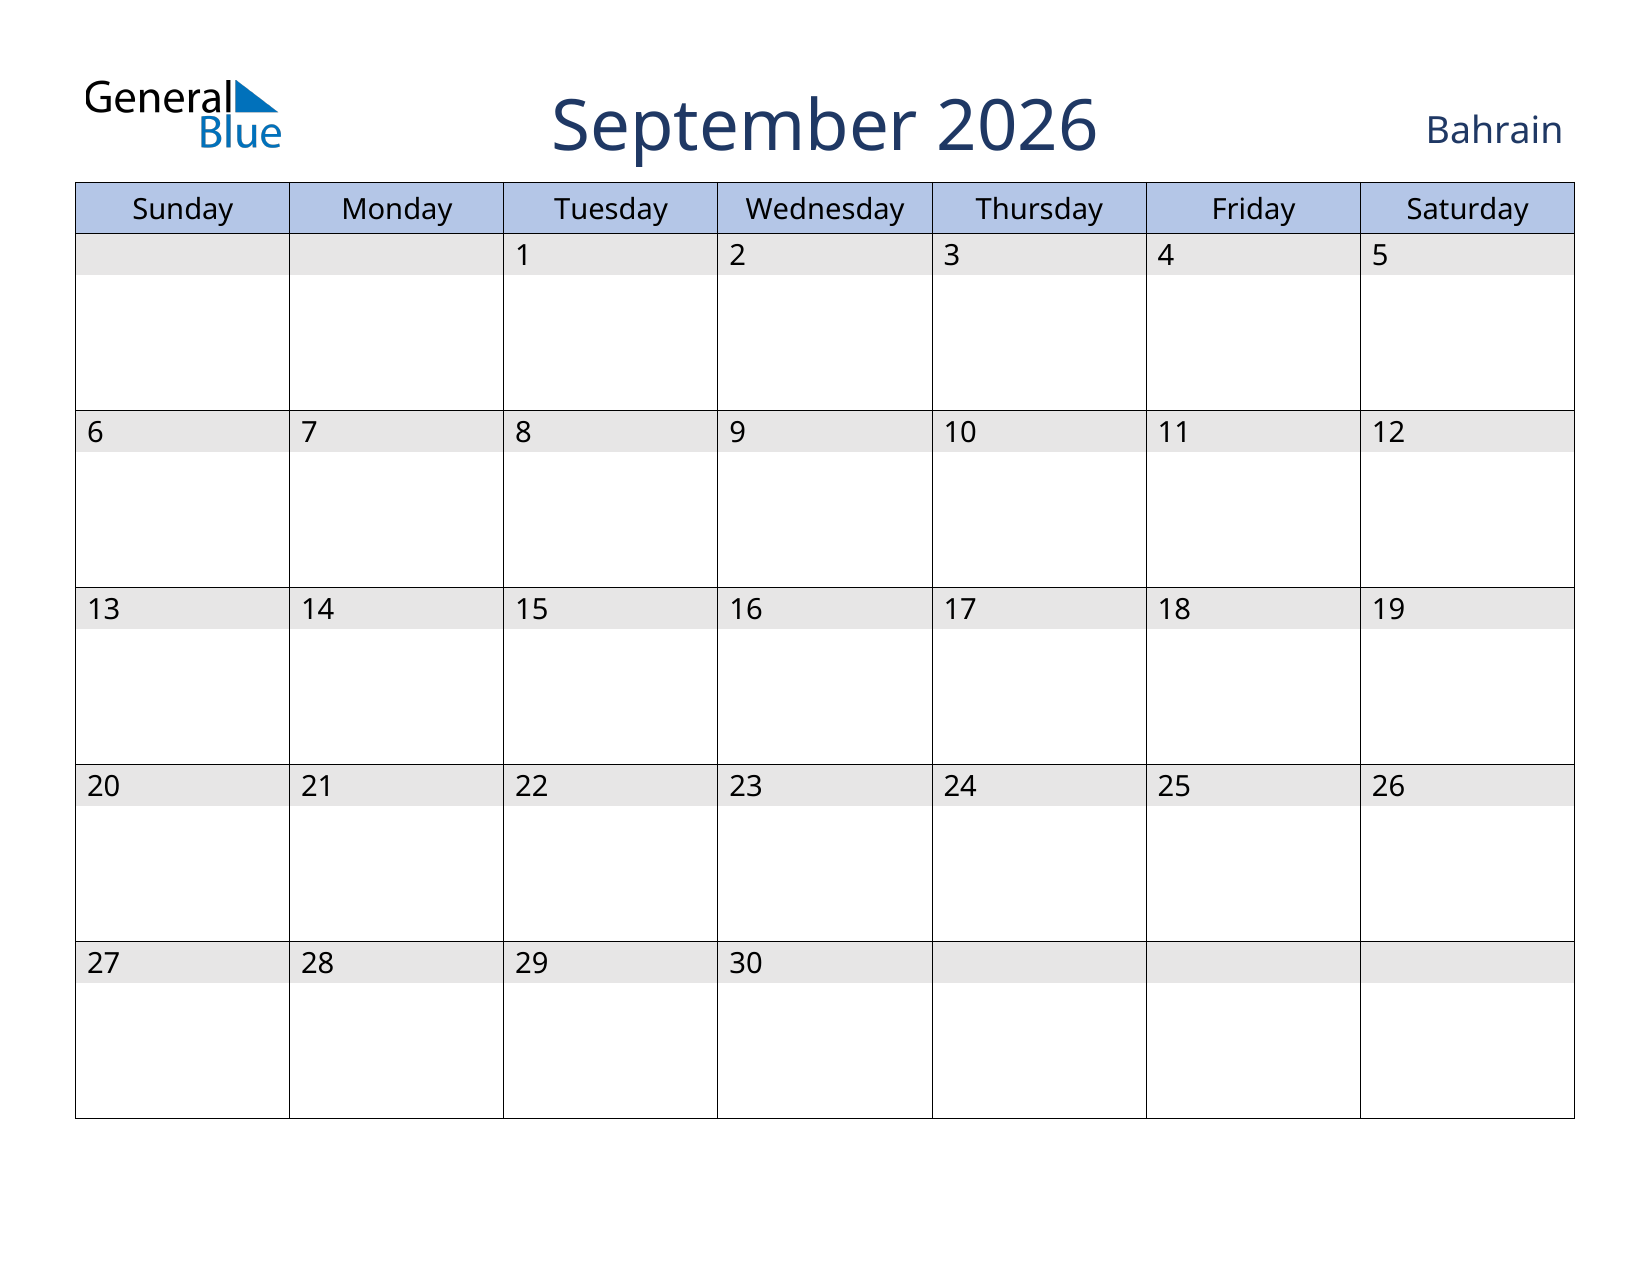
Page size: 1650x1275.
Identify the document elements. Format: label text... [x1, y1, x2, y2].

table_cell 26 [1361, 765, 1574, 806]
table_cell 15 [504, 588, 717, 629]
table_cell [290, 275, 503, 410]
table_cell 11 [1147, 411, 1360, 452]
table_cell 2 [718, 234, 932, 275]
table_cell [504, 452, 717, 587]
table_cell 9 [718, 411, 932, 452]
table_cell [933, 452, 1146, 587]
table_cell [718, 983, 932, 1118]
table_cell [504, 806, 717, 941]
table_header September 2026 [504, 75, 1146, 182]
table_cell [504, 275, 717, 410]
table_cell [933, 275, 1146, 410]
table_cell 1 [504, 234, 717, 275]
table_cell [1361, 275, 1574, 410]
table_cell 27 [76, 942, 289, 983]
table_cell [76, 629, 289, 764]
table_cell 3 [933, 234, 1146, 275]
table_cell 25 [1147, 765, 1360, 806]
table_cell Friday [1147, 183, 1360, 233]
table_cell 7 [290, 411, 503, 452]
table_cell 4 [1147, 234, 1360, 275]
table_cell [504, 983, 717, 1118]
table_cell [290, 452, 503, 587]
table_cell 30 [718, 942, 932, 983]
table_cell [1147, 806, 1360, 941]
table_cell Monday [290, 183, 503, 233]
table_cell [1147, 275, 1360, 410]
table_cell 19 [1361, 588, 1574, 629]
table_cell 23 [718, 765, 932, 806]
table_cell [76, 275, 289, 410]
table_cell [933, 629, 1146, 764]
table_cell 12 [1361, 411, 1574, 452]
table_cell [290, 234, 503, 275]
table_cell 10 [933, 411, 1146, 452]
table_cell 5 [1361, 234, 1574, 275]
table_cell [76, 452, 289, 587]
table_cell [76, 806, 289, 941]
table_cell [933, 806, 1146, 941]
table_cell [290, 806, 503, 941]
table_cell [1147, 452, 1360, 587]
table_cell [1147, 942, 1360, 983]
table_cell [718, 806, 932, 941]
table_cell [1147, 983, 1360, 1118]
picture [86, 80, 281, 148]
table_cell [718, 452, 932, 587]
table_cell [933, 983, 1146, 1118]
table_cell 8 [504, 411, 717, 452]
table_cell [933, 942, 1146, 983]
table_cell [76, 234, 289, 275]
table_cell [718, 275, 932, 410]
table_cell 21 [290, 765, 503, 806]
table_cell [76, 983, 289, 1118]
table_cell 13 [76, 588, 289, 629]
table_cell [1361, 452, 1574, 587]
table_cell Tuesday [504, 183, 717, 233]
table_cell 24 [933, 765, 1146, 806]
table_header Bahrain [1146, 75, 1574, 182]
table_cell 20 [76, 765, 289, 806]
table_cell [1361, 942, 1574, 983]
table_cell [1361, 983, 1574, 1118]
table_cell Thursday [933, 183, 1146, 233]
table_cell 17 [933, 588, 1146, 629]
table_cell [1361, 806, 1574, 941]
table_cell 29 [504, 942, 717, 983]
table_cell 14 [290, 588, 503, 629]
table_cell Sunday [76, 183, 289, 233]
table_cell 22 [504, 765, 717, 806]
table_cell Saturday [1361, 183, 1574, 233]
table_cell [1361, 629, 1574, 764]
table_cell [1147, 629, 1360, 764]
table_cell 16 [718, 588, 932, 629]
table_header [76, 75, 503, 182]
table_cell 6 [76, 411, 289, 452]
table_cell Wednesday [718, 183, 932, 233]
table_cell [504, 629, 717, 764]
table_cell 28 [290, 942, 503, 983]
table_cell [718, 629, 932, 764]
table_cell [290, 983, 503, 1118]
table_cell [290, 629, 503, 764]
table_cell 18 [1147, 588, 1360, 629]
